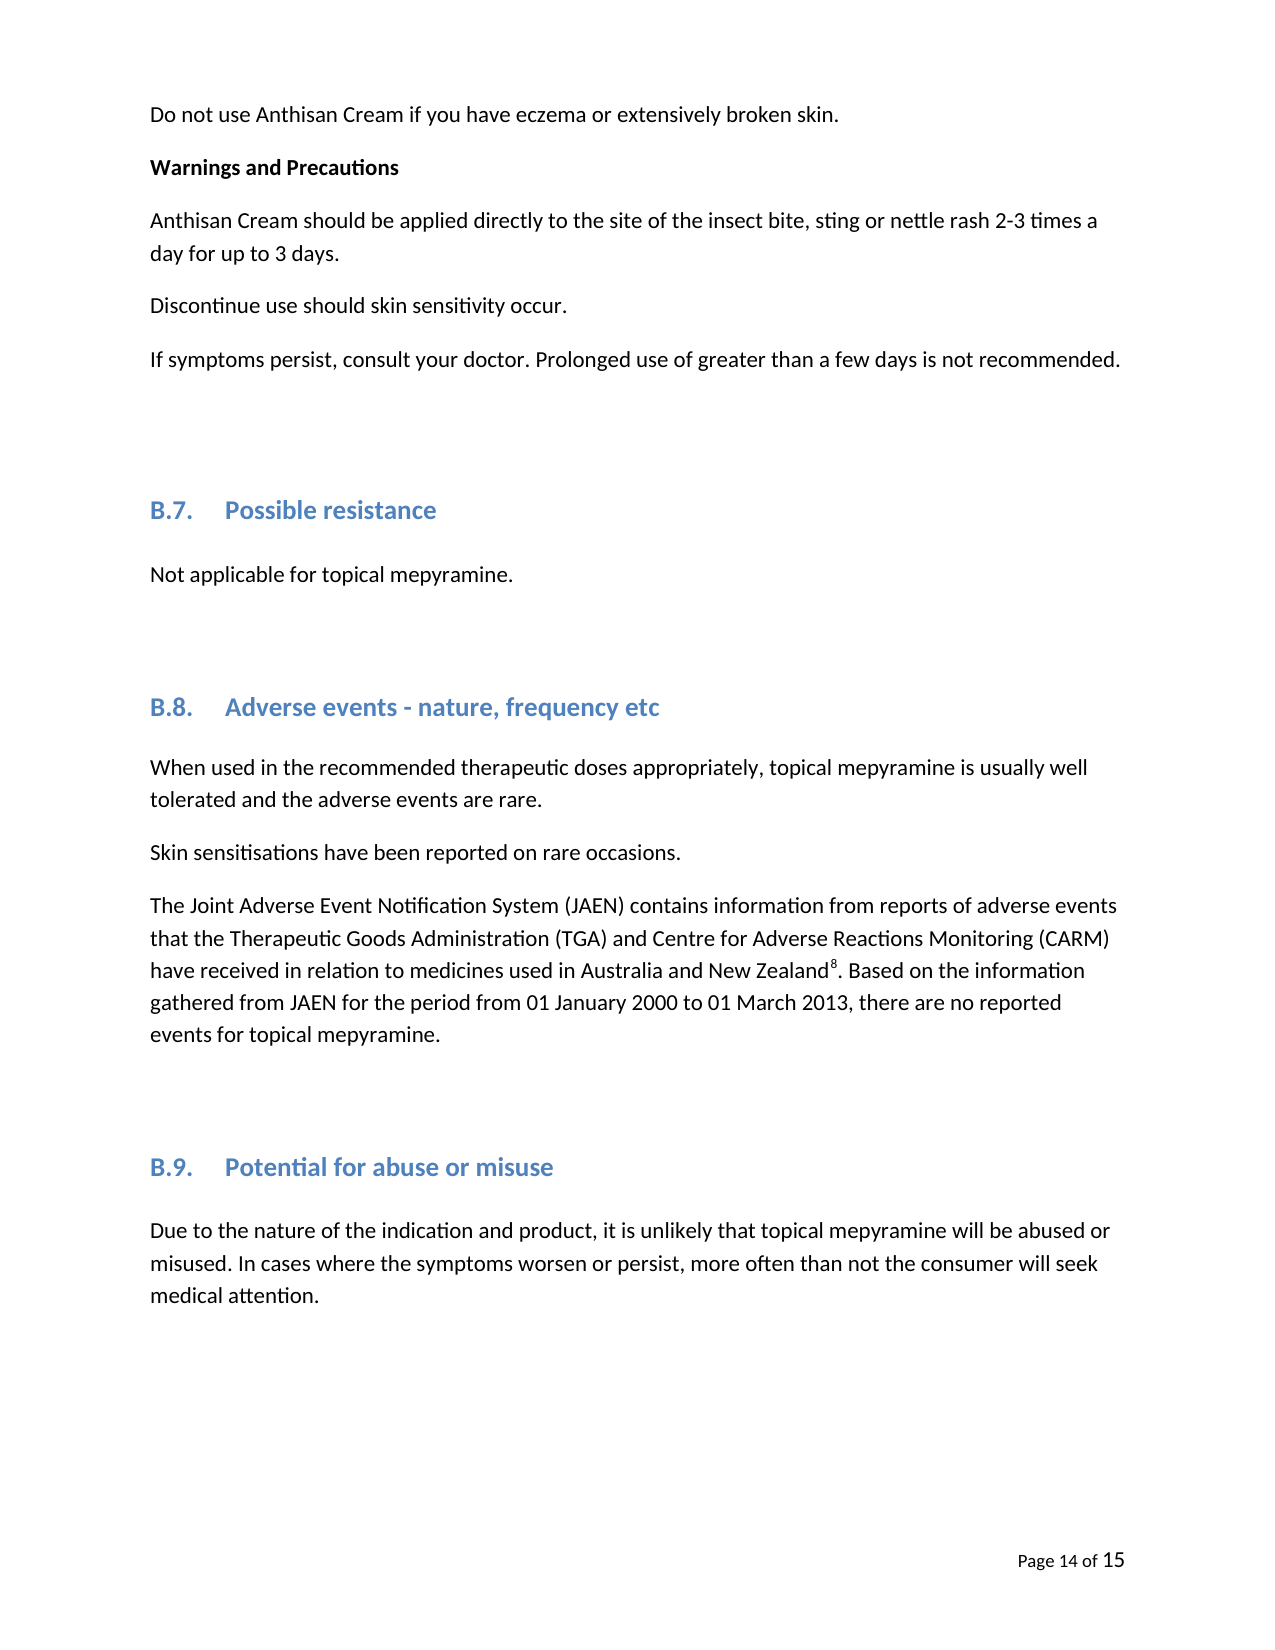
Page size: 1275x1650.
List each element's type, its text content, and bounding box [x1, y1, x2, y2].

text If symptoms persist, consult your doctor. Prolonged use of greater than a few days is not recommended. [150, 345, 1125, 373]
text Warnings and Precautions [150, 153, 1125, 181]
text Do not use Anthisan Cream if you have eczema or extensively broken skin. [150, 100, 1125, 128]
text Discontinue use should skin sensitivity occur. [150, 292, 1125, 320]
table_header B.7. Possible resistance [139, 473, 1136, 532]
text Not applicable for topical mepyramine. [150, 560, 1125, 588]
table_header B.9. Potential for abuse or misuse [139, 1129, 1136, 1188]
text Skin sensitisations have been reported on rare occasions. [150, 838, 1125, 867]
table_header B.8. Adverse events - nature, frequency etc [139, 669, 1136, 728]
text Due to the nature of the indication and product, it is unlikely that topical mepyramine will be abused or misused. In cases where the symptoms worsen or persist, more often than not the consumer will seek medical attention. [150, 1216, 1125, 1309]
text The Joint Adverse Event Notification System (JAEN) contains information from reports of adverse events that the Therapeutic Goods Administration (TGA) and Centre for Adverse Reactions Monitoring (CARM) have received in relation to medicines used in Australia and New Zealand8. Based on the information gathered from JAEN for the period from 01 January 2000 to 01 March 2013, there are no reported events for topical mepyramine. [150, 892, 1125, 1048]
text When used in the recommended therapeutic doses appropriately, topical mepyramine is usually well tolerated and the adverse events are rare. [150, 753, 1125, 813]
text Anthisan Cream should be applied directly to the site of the insect bite, sting or nettle rash 2-3 times a day for up to 3 days. [150, 206, 1125, 267]
